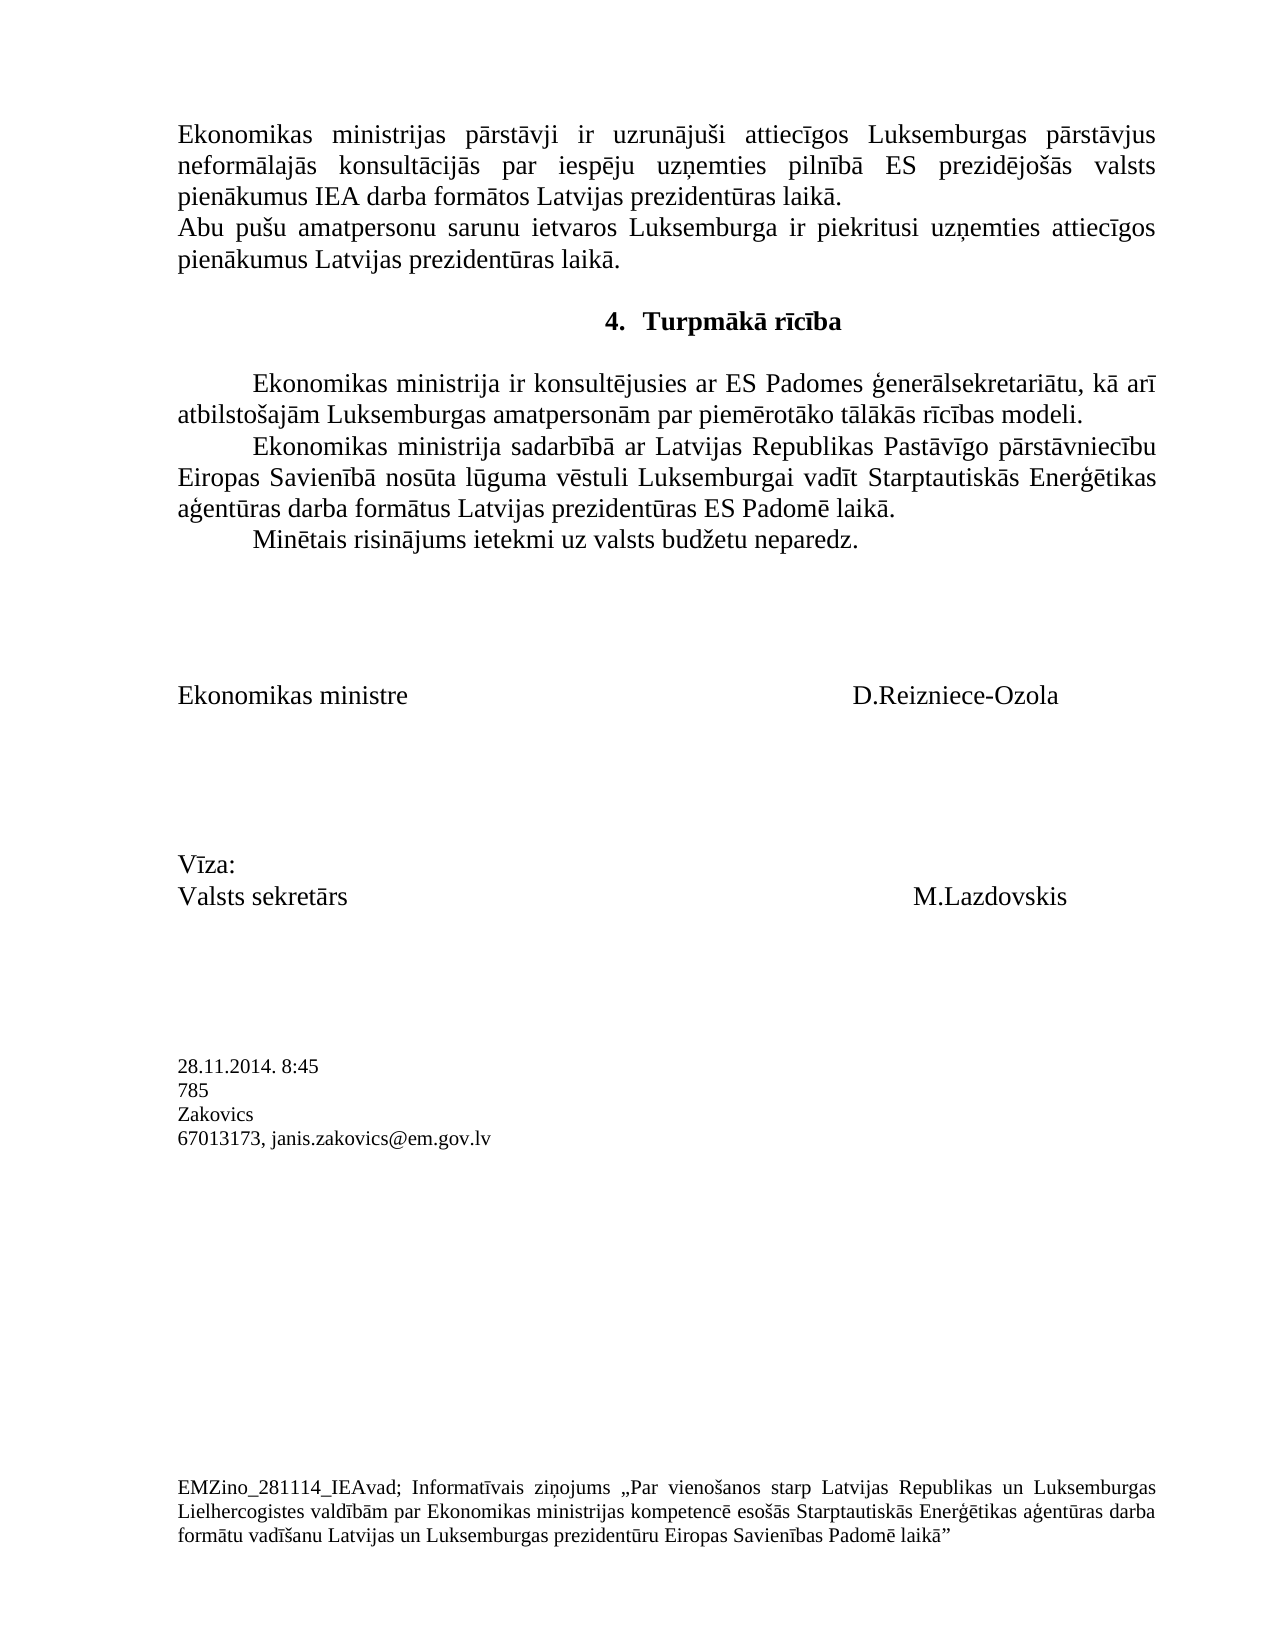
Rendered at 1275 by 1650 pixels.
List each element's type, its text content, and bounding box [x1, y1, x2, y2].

text Valsts sekretārs M.Lazdovskis [177, 879, 1157, 911]
text Abu pušu amatpersonu sarunu ietvaros Luksemburga ir piekritusi uzņemties attiecīgos pienākumus Latvijas prezidentūras laikā. [177, 212, 1157, 274]
text Zakovics 67013173, janis.zakovics@em.gov.lv [177, 1102, 1157, 1150]
text Ekonomikas ministre D.Reizniece-Ozola [177, 679, 1157, 710]
text Vīza: [177, 848, 1157, 879]
text Minētais risinājums ietekmi uz valsts budžetu neparedz. [177, 523, 1157, 554]
text Ekonomikas ministrija sadarbībā ar Latvijas Republikas Pastāvīgo pārstāvniecību Eiropas Savienībā nosūta lūguma vēstuli Luksemburgai vadīt Starptautiskās Enerģētikas aģentūras darba formātus Latvijas prezidentūras ES Padomē laikā. [177, 429, 1157, 523]
text 28.11.2014. 8:45 [177, 1054, 1157, 1078]
text 785 [177, 1078, 1157, 1102]
list Turpmākā rīcība [290, 305, 1157, 336]
text Ekonomikas ministrijas pārstāvji ir uzrunājuši attiecīgos Luksemburgas pārstāvjus neformālajās konsultācijās par iespēju uzņemties pilnībā ES prezidējošās valsts pienākumus IEA darba formātos Latvijas prezidentūras laikā. [177, 118, 1157, 212]
text Ekonomikas ministrija ir konsultējusies ar ES Padomes ģenerālsekretariātu, kā arī atbilstošajām Luksemburgas amatpersonām par piemērotāko tālākās rīcības modeli. [177, 367, 1157, 429]
